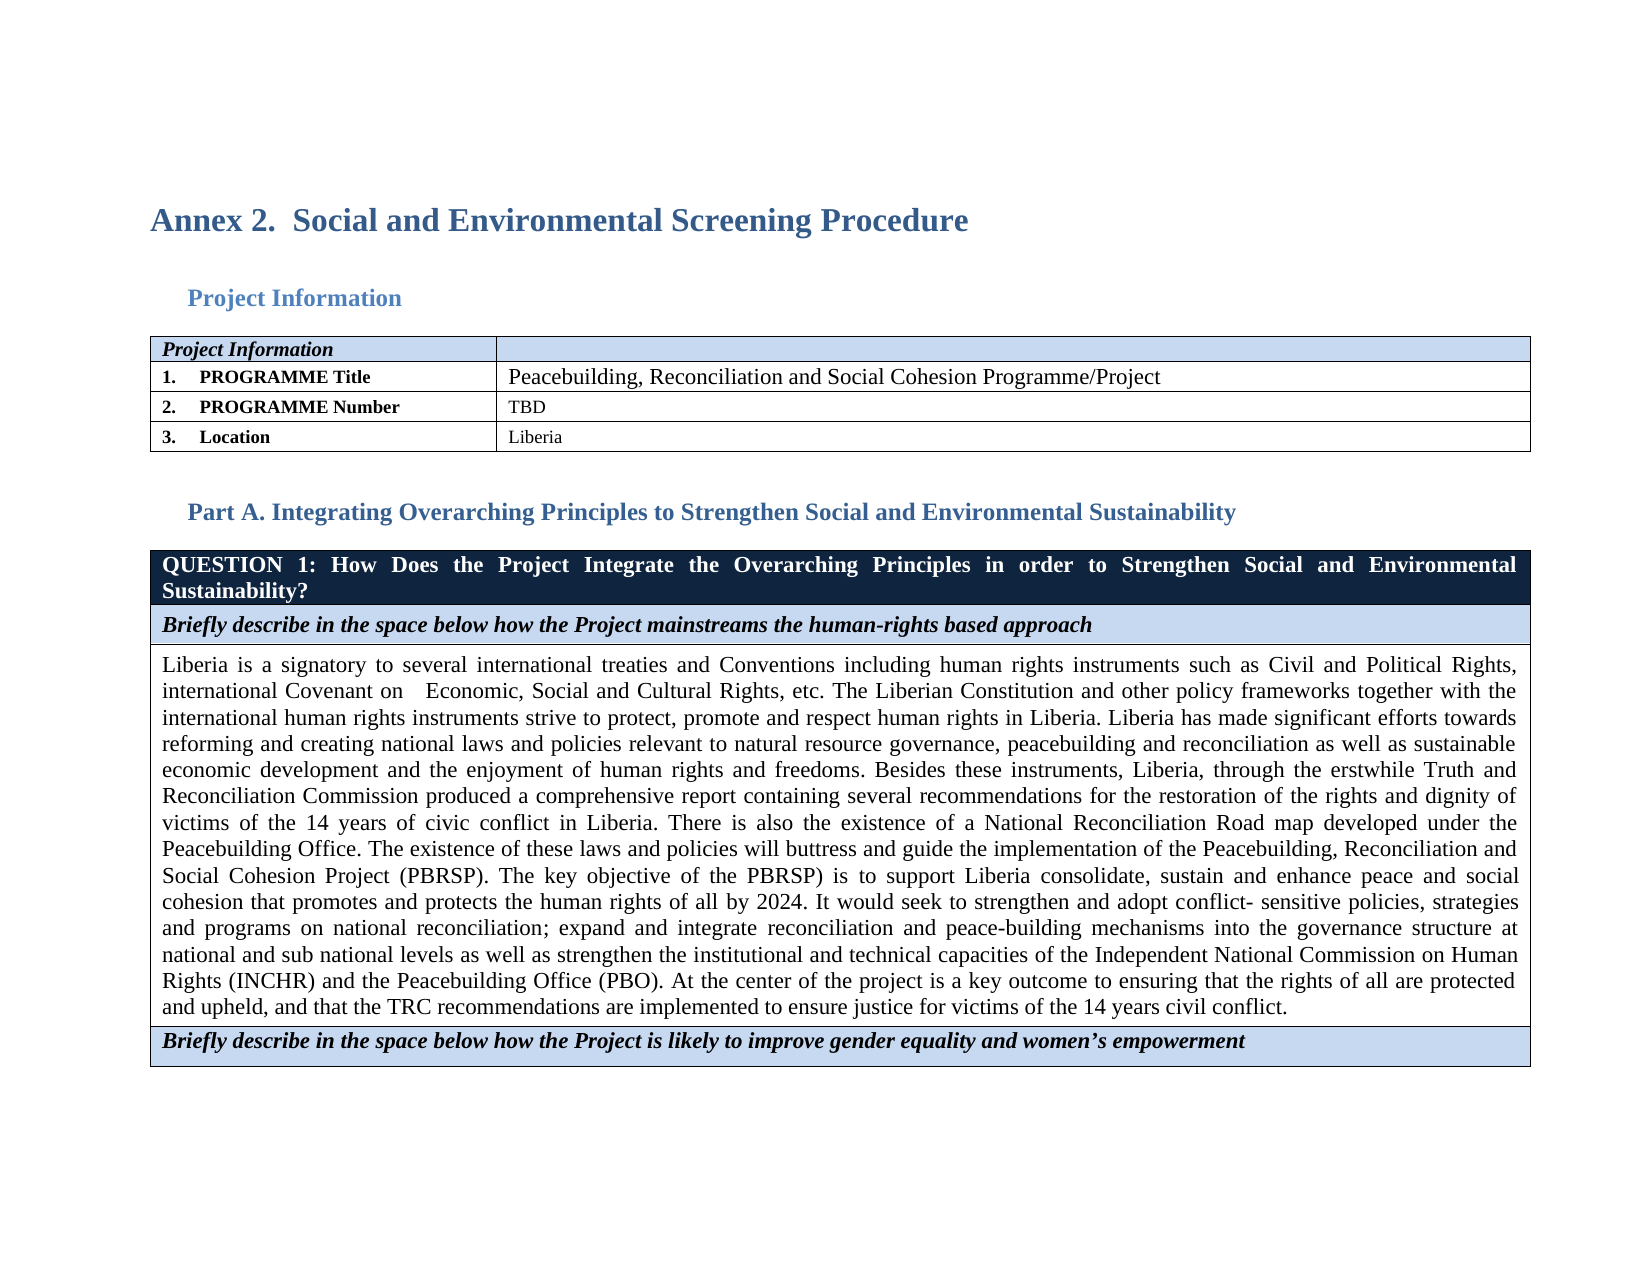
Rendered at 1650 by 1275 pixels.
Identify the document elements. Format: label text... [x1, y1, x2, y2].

table_header Project Information [151, 337, 496, 361]
subtitle Annex 2. Social and Environmental Screening Procedure [150, 200, 1500, 238]
table_cell Liberia [497, 422, 1530, 451]
table_cell Liberia is a signatory to several international treaties and Conventions including human rights instruments such as Civil and Political Rights, international Covenant on Economic, Social and Cultural Rights, etc. The Liberian Constitution and other policy frameworks together with the international human rights instruments strive to protect, promote and respect human rights in Liberia. Liberia has made significant efforts towards reforming and creating national laws and policies relevant to natural resource governance, peacebuilding and reconciliation as well as sustainable economic development and the enjoyment of human rights and freedoms. Besides these instruments, Liberia, through the erstwhile Truth and Reconciliation Commission produced a comprehensive report containing several recommendations for the restoration of the rights and dignity of victims of the 14 years of civic conflict in Liberia. There is also the existence of a National Reconciliation Road map developed under the Peacebuilding Office. The existence of these laws and policies will buttress and guide the implementation of the Peacebuilding, Reconciliation and Social Cohesion Project (PBRSP). The key objective of the PBRSP) is to support Liberia consolidate, sustain and enhance peace and social cohesion that promotes and protects the human rights of all by 2024. It would seek to strengthen and adopt conflict- sensitive policies, strategies and programs on national reconciliation; expand and integrate reconciliation and peace-building mechanisms into the governance structure at national and sub national levels as well as strengthen the institutional and technical capacities of the Independent National Commission on Human Rights (INCHR) and the Peacebuilding Office (PBO). At the center of the project is a key outcome to ensuring that the rights of all are protected and upheld, and that the TRC recommendations are implemented to ensure justice for victims of the 14 years civil conflict. [151, 645, 1530, 1026]
table_cell PROGRAMME Number [151, 392, 496, 421]
table_cell Briefly describe in the space below how the Project mainstreams the human-rights based approach [151, 605, 1530, 643]
table_cell Peacebuilding, Reconciliation and Social Cohesion Programme/Project [497, 362, 1530, 391]
table_cell PROGRAMME Title [151, 362, 496, 391]
table_header QUESTION 1: How Does the Project Integrate the Overarching Principles in order to Strengthen Social and Environmental Sustainability? [151, 551, 1530, 604]
text Project Information [187, 283, 1500, 312]
table_cell TBD [497, 392, 1530, 421]
table_cell Briefly describe in the space below how the Project is likely to improve gender equality and women’s empowerment [151, 1027, 1530, 1066]
text Part A. Integrating Overarching Principles to Strengthen Social and Environmental Sustainability [187, 497, 1500, 526]
table_cell Location [151, 422, 496, 451]
table_header [497, 337, 1530, 361]
